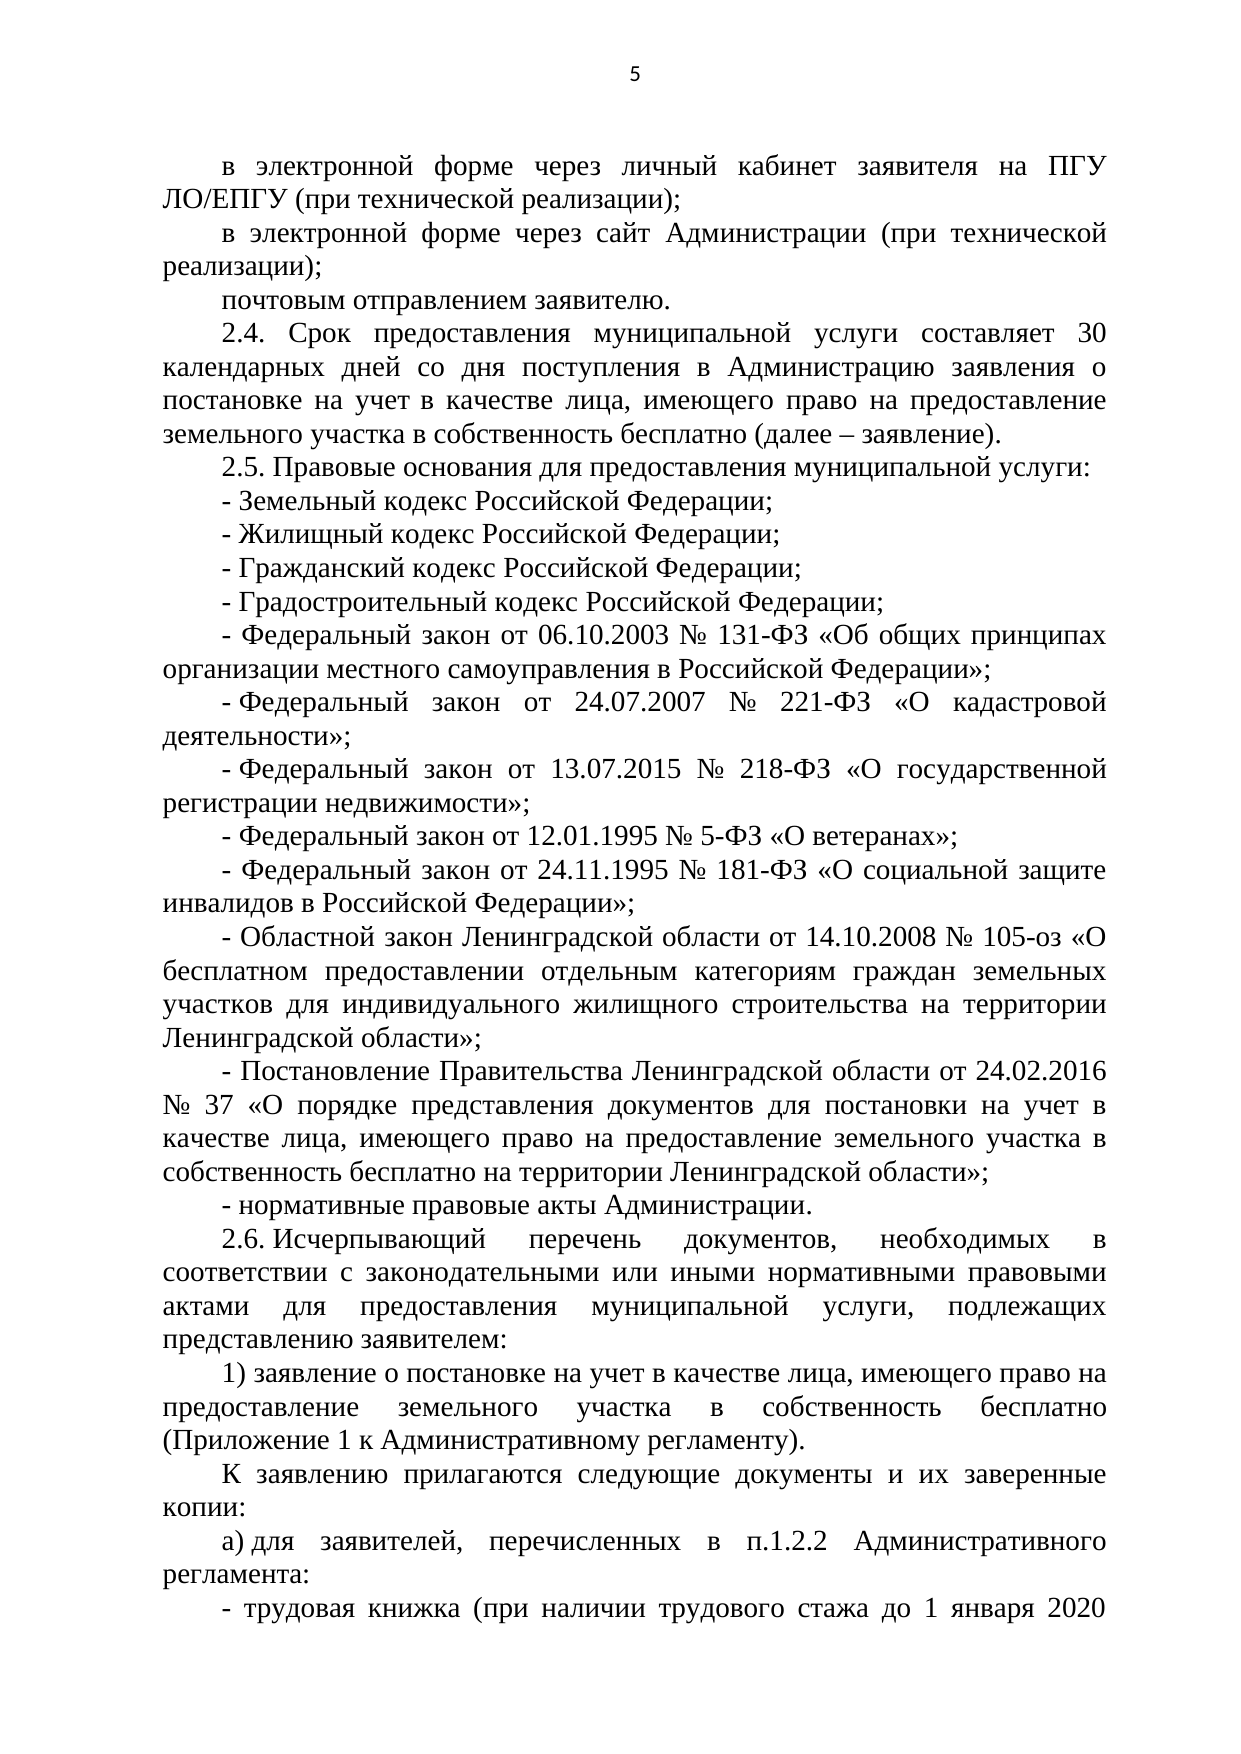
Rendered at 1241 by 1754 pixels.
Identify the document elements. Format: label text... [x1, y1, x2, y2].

text 2.5. Правовые основания для предоставления муниципальной услуги: [162, 449, 1107, 483]
text - Федеральный закон от 06.10.2003 № 131-ФЗ «Об общих принципах организации местного самоуправления в Российской Федерации»; [162, 617, 1107, 684]
text а) для заявителей, перечисленных в п.1.2.2 Административного регламента: [162, 1523, 1107, 1590]
text - Гражданский кодекс Российской Федерации; [162, 550, 1107, 584]
text 2.4. Срок предоставления муниципальной услуги составляет 30 календарных дней со дня поступления в Администрацию заявления о постановке на учет в качестве лица, имеющего право на предоставление земельного участка в собственность бесплатно (далее – заявление). [162, 315, 1107, 449]
text - нормативные правовые акты Администрации. [162, 1187, 1107, 1221]
text - Градостроительный кодекс Российской Федерации; [162, 584, 1107, 617]
text 1) заявление о постановке на учет в качестве лица, имеющего право на предоставление земельного участка в собственность бесплатно (Приложение 1 к Административному регламенту). [162, 1355, 1107, 1456]
text - Федеральный закон от 13.07.2015 № 218-ФЗ «О государственной регистрации недвижимости»; [162, 751, 1107, 818]
text в электронной форме через личный кабинет заявителя на ПГУ ЛО/ЕПГУ (при технической реализации); [162, 148, 1107, 215]
text 2.6. Исчерпывающий перечень документов, необходимых в соответствии с законодательными или иными нормативными правовыми актами для предоставления муниципальной услуги, подлежащих представлению заявителем: [162, 1221, 1107, 1355]
text - Федеральный закон от 12.01.1995 № 5-ФЗ «О ветеранах»; [162, 818, 1107, 852]
text - Федеральный закон от 24.11.1995 № 181-ФЗ «О социальной защите инвалидов в Российской Федерации»; [162, 852, 1107, 919]
text - Земельный кодекс Российской Федерации; [162, 483, 1107, 517]
text - Жилищный кодекс Российской Федерации; [162, 517, 1107, 550]
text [162, 1590, 1107, 1623]
text К заявлению прилагаются следующие документы и их заверенные копии: [162, 1456, 1107, 1523]
text почтовым отправлением заявителю. [162, 282, 1107, 315]
text в электронной форме через сайт Администрации (при технической реализации); [162, 215, 1107, 282]
text - Областной закон Ленинградской области от 14.10.2008 № 105-оз «О бесплатном предоставлении отдельным категориям граждан земельных участков для индивидуального жилищного строительства на территории Ленинградской области»; [162, 919, 1107, 1053]
text - Постановление Правительства Ленинградской области от 24.02.2016 № 37 «О порядке представления документов для постановки на учет в качестве лица, имеющего право на предоставление земельного участка в собственность бесплатно на территории Ленинградской области»; [162, 1053, 1107, 1187]
text - Федеральный закон от 24.07.2007 № 221-ФЗ «О кадастровой деятельности»; [162, 684, 1107, 751]
